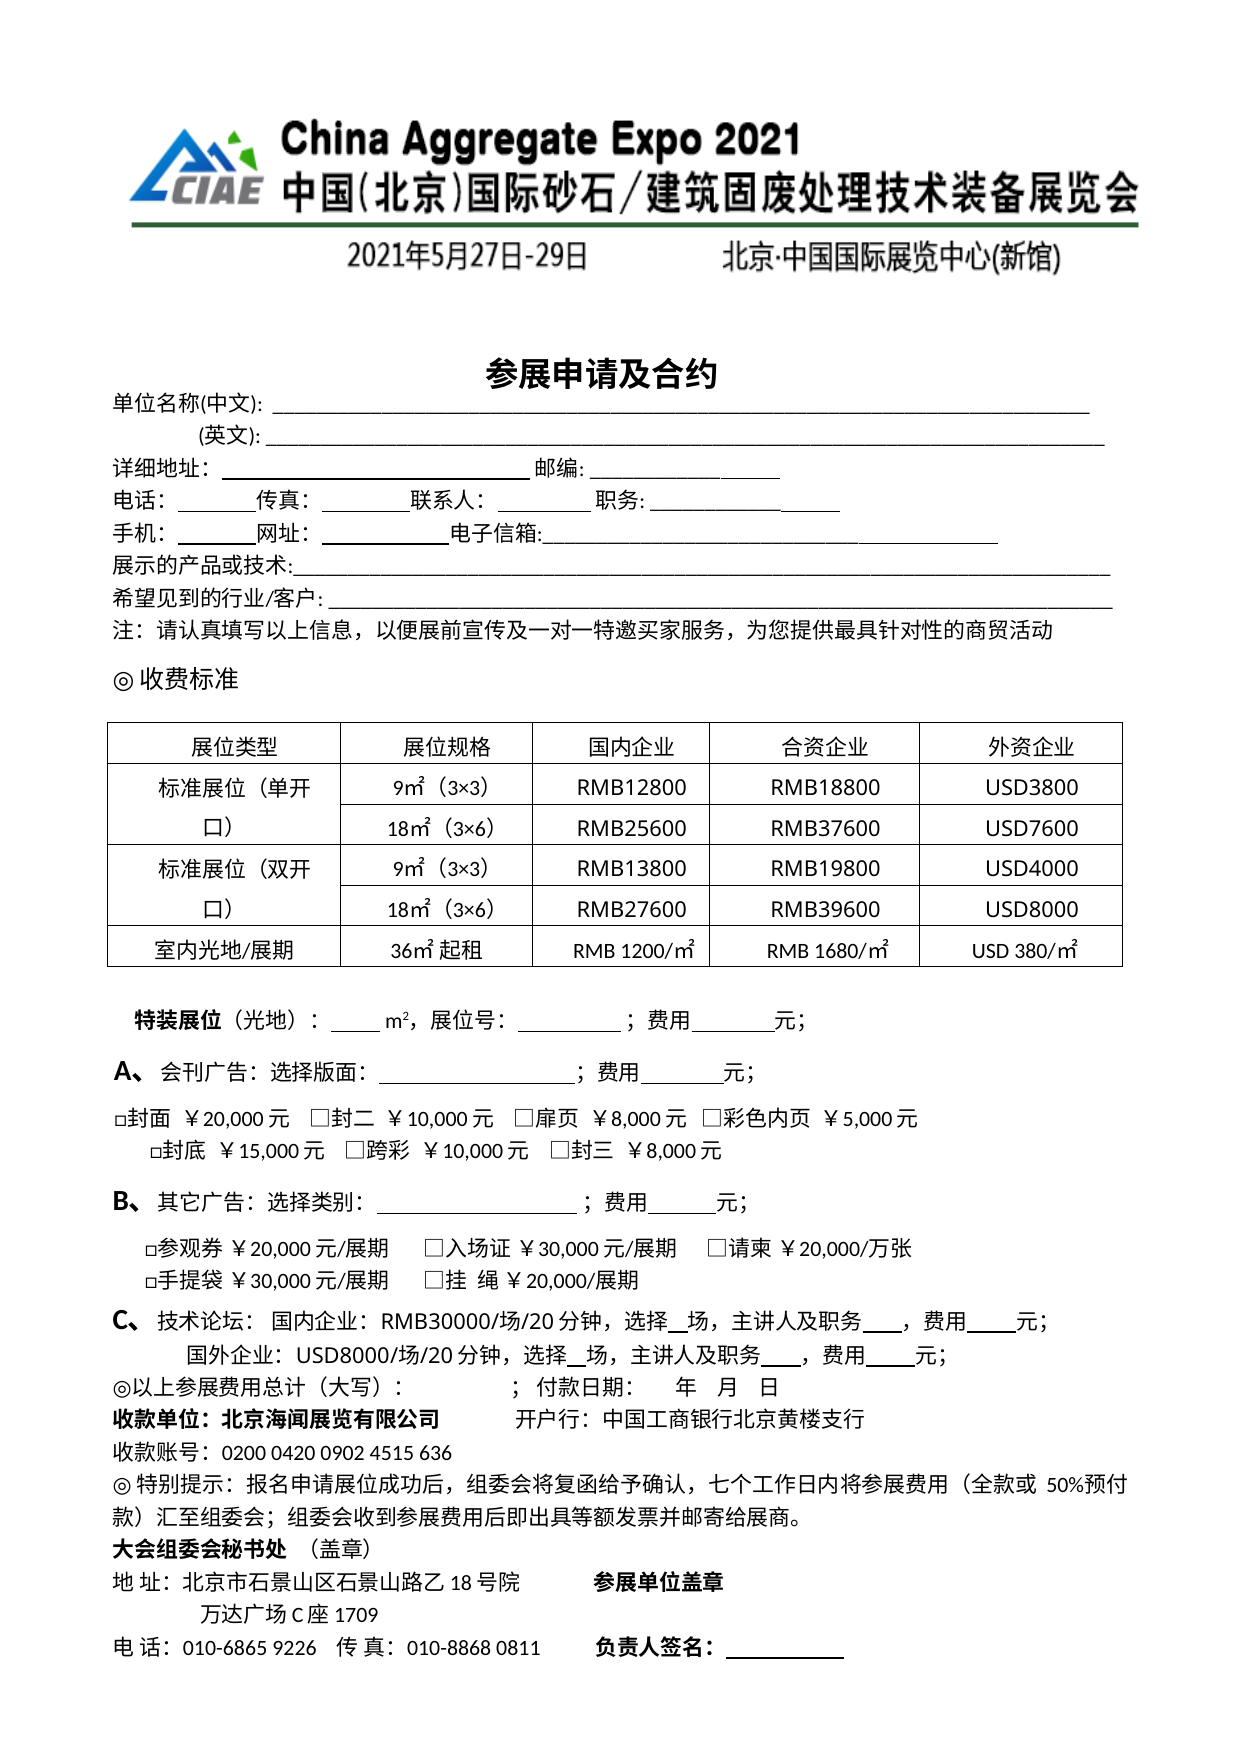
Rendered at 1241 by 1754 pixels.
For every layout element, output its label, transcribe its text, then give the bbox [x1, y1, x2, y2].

text □参观券 ￥20,000元/展期 □入场证 ￥30,000元/展期 □请柬 ￥20,000/万张 [112, 1231, 1128, 1263]
table_cell 9㎡（3×3） [341, 845, 532, 885]
text □手提袋 ￥30,000元/展期 □挂 绳 ￥20,000/展期 [112, 1263, 1128, 1296]
text 单位名称(中文): ___________________________________________________________________________ [112, 386, 1128, 418]
table_cell RMB 1680/㎡ [710, 926, 919, 966]
table_cell RMB27600 [533, 886, 709, 925]
text 希望见到的行业/客户: ________________________________________________________________________ [112, 581, 1128, 613]
text 收款单位：北京海闻展览有限公司 开户行：中国工商银行北京黄楼支行 [112, 1402, 1128, 1434]
text 收款账号：0200 0420 0902 4515 636 [112, 1434, 1128, 1467]
text 展示的产品或技术:___________________________________________________________________________ [112, 548, 1128, 581]
text 国外企业：USD8000/场/20分钟，选择 场，主讲人及职务 ，费用 元； [112, 1338, 1128, 1369]
text □封底 ￥15,000元 □跨彩 ￥10,000元 □封三 ￥8,000元 [112, 1133, 1128, 1166]
text 大会组委会秘书处 （盖章） [112, 1532, 1128, 1564]
text 地 址：北京市石景山区石景山路乙18号院 参展单位盖章 [112, 1564, 1128, 1597]
text A、会刊广告：选择版面： ；费用 元； [84, 1036, 1128, 1101]
text 万达广场C座1709 [200, 1597, 1128, 1629]
table_cell 室内光地/展期 [108, 926, 340, 966]
text ◎以上参展费用总计（大写）： ； 付款日期： 年 月 日 [112, 1369, 1128, 1402]
text 注：请认真填写以上信息，以便展前宣传及一对一特邀买家服务，为您提供最具针对性的商贸活动 [112, 613, 1128, 646]
table_cell RMB18800 [710, 764, 919, 803]
table_cell USD 380/㎡ [920, 926, 1122, 966]
text ◎ 收费标准 [112, 646, 1128, 711]
table_header 外资企业 [920, 723, 1122, 763]
table_cell USD8000 [920, 886, 1122, 925]
text ◎ 特别提示：报名申请展位成功后，组委会将复函给予确认，七个工作日内将参展费用（全款或50%预付款）汇至组委会；组委会收到参展费用后即出具等额发票并邮寄给展商。 [112, 1467, 1128, 1532]
text 详细地址： 邮编: ____________ [112, 451, 1128, 483]
table_cell 36㎡ 起租 [341, 926, 532, 966]
table_header 合资企业 [710, 723, 919, 763]
table_cell 标准展位（双开口） [108, 845, 340, 925]
table_cell RMB39600 [710, 886, 919, 925]
table_header 国内企业 [533, 723, 709, 763]
table_cell USD3800 [920, 764, 1122, 803]
table_header 展位类型 [108, 723, 340, 763]
table_cell RMB12800 [533, 764, 709, 803]
table_cell RMB19800 [710, 845, 919, 885]
table_cell RMB25600 [533, 805, 709, 844]
text C、技术论坛： 国内企业：RMB30000/场/20分钟，选择 场，主讲人及职务 ，费用 元； [112, 1296, 1128, 1338]
table_header 展位规格 [341, 723, 532, 763]
table_cell 9㎡（3×3） [341, 764, 532, 803]
table_cell RMB 1200/㎡ [533, 926, 709, 966]
text B、其它广告：选择类别： ；费用 元； [112, 1166, 1128, 1231]
text □封面 ￥20,000元 □封二 ￥10,000元 □扉页 ￥8,000元 □彩色内页 ￥5,000元 [84, 1101, 1128, 1133]
table_cell USD4000 [920, 845, 1122, 885]
text 特装展位（光地）： m2，展位号： ；费用 元； [112, 1003, 1128, 1036]
text 电话： 传真： 联系人： 职务: ____________ [112, 483, 1128, 516]
table_cell RMB13800 [533, 845, 709, 885]
text 手机： 网址： 电子信箱:_____________________________ [112, 516, 1128, 548]
text 电 话：010-6865 9226 传 真：010-8868 0811 负责人签名： [112, 1629, 1128, 1662]
text (英文): _____________________________________________________________________________ [112, 418, 1128, 451]
picture [112, 76, 1181, 297]
table_cell 标准展位（单开口） [108, 764, 340, 844]
table_cell USD7600 [920, 805, 1122, 844]
table_cell RMB37600 [710, 805, 919, 844]
table_cell 18㎡（3×6） [341, 886, 532, 925]
table_cell 18㎡（3×6） [341, 805, 532, 844]
